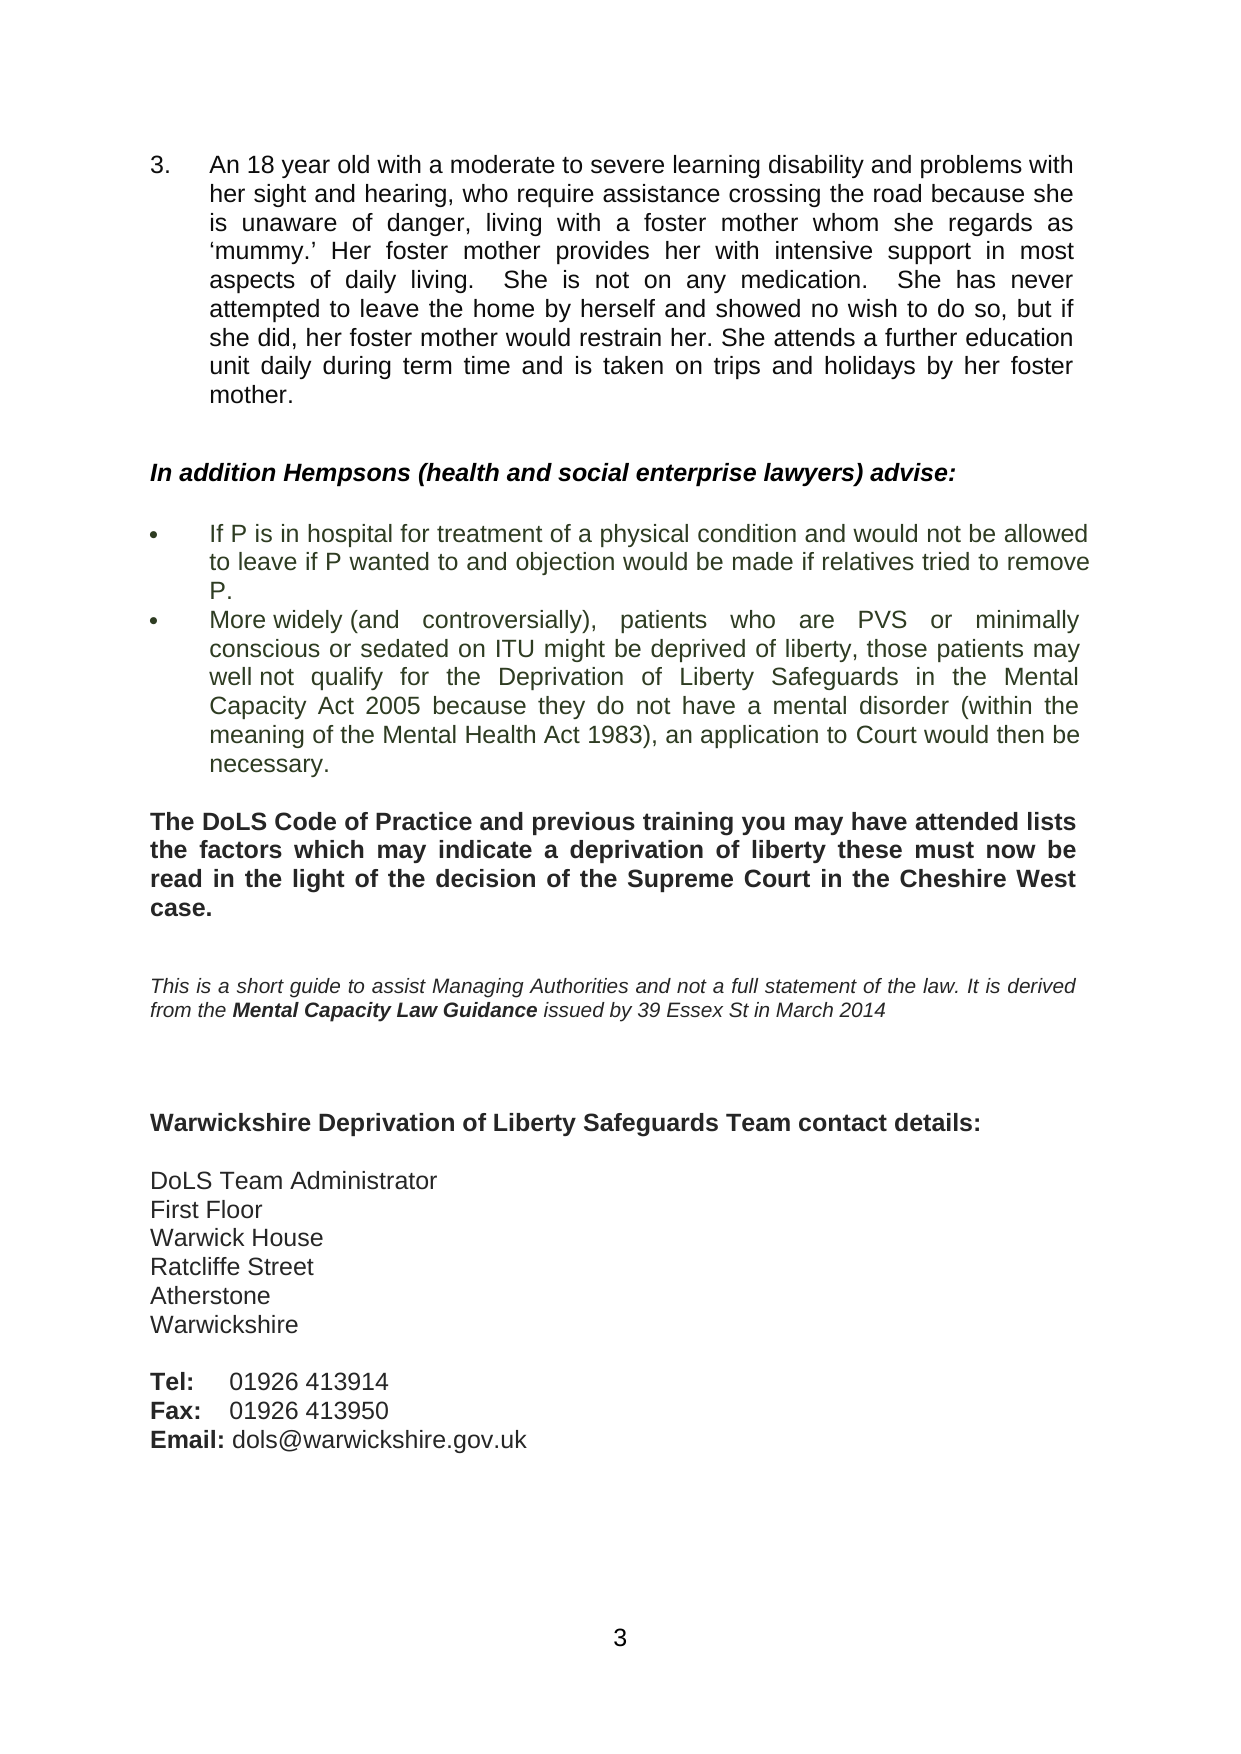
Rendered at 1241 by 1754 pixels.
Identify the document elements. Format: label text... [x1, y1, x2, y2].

text The DoLS Code of Practice and previous training you may have attended lists the factors which may indicate a deprivation of liberty these must now be read in the light of the decision of the Supreme Court in the Cheshire West case. [150, 806, 1078, 921]
list If P is in hospital for treatment of a physical condition and would not be allowed to leave if P wanted to and objection would be made if relatives tried to remove P. [150, 518, 1090, 605]
text Warwickshire Deprivation of Liberty Safeguards Team contact details: [150, 1108, 1090, 1137]
text DoLS Team Administrator [150, 1166, 1090, 1194]
text Fax: 01926 413950 [150, 1396, 1090, 1424]
text This is a short guide to assist Managing Authorities and not a full statement of the law. It is derived from the Mental Capacity Law Guidance issued by 39 Essex St in March 2014 [150, 974, 1078, 1022]
text Warwickshire [150, 1309, 1090, 1338]
text Email: dols@warwickshire.gov.uk [150, 1424, 1090, 1453]
list More widely (and controversially), patients who are PVS or minimally conscious or sedated on ITU might be deprived of liberty, those patients may well not qualify for the Deprivation of Liberty Safeguards in the Mental Capacity Act 2005 because they do not have a mental disorder (within the meaning of the Mental Health Act 1983), an application to Court would then be necessary. [150, 605, 1080, 777]
text Atherstone [150, 1281, 1090, 1309]
list An 18 year old with a moderate to severe learning disability and problems with her sight and hearing, who require assistance crossing the road because she is unaware of danger, living with a foster mother whom she regards as ‘mummy.’ Her foster mother provides her with intensive support in most aspects of daily living. She is not on any medication. She has never attempted to leave the home by herself and showed no wish to do so, but if she did, her foster mother would restrain her. She attends a further education unit daily during term time and is taken on trips and holidays by her foster mother. [150, 150, 1075, 409]
text First Floor [150, 1194, 1090, 1223]
text Tel: 01926 413914 [150, 1367, 1090, 1396]
text In addition Hempsons (health and social enterprise lawyers) advise: [150, 458, 1090, 487]
text Warwick House [150, 1223, 1090, 1252]
text Ratcliffe Street [150, 1252, 1090, 1281]
